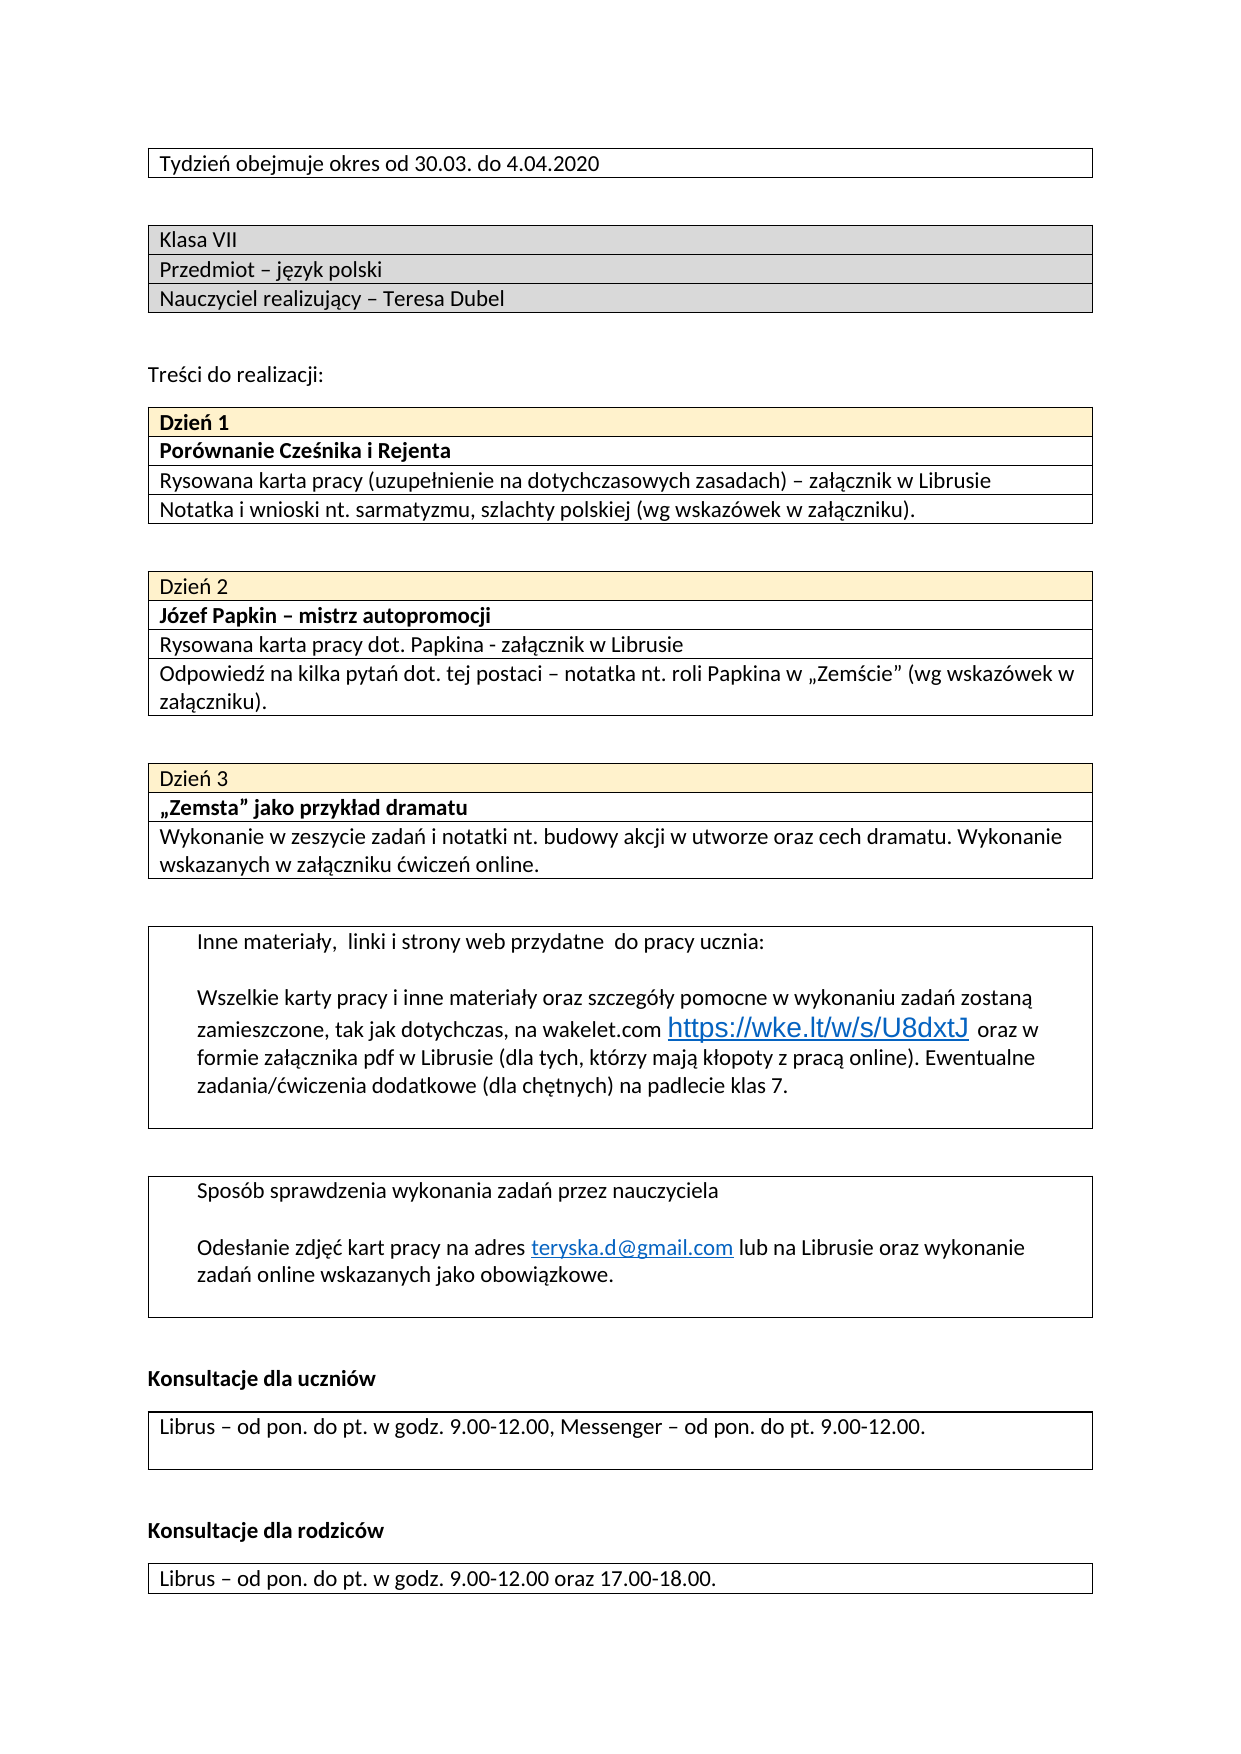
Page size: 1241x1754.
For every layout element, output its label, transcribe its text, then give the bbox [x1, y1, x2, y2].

table_cell „Zemsta” jako przykład dramatu [149, 793, 1092, 821]
text Konsultacje dla uczniów [148, 1364, 1093, 1393]
table_header Dzień 2 [149, 572, 1092, 600]
table_header Tydzień obejmuje okres od 30.03. do 4.04.2020 [149, 149, 1092, 177]
text Konsultacje dla rodziców [148, 1516, 1093, 1544]
table_cell Rysowana karta pracy dot. Papkina - załącznik w Librusie [149, 630, 1092, 658]
table_cell Józef Papkin – mistrz autopromocji [149, 601, 1092, 629]
table_header Librus – od pon. do pt. w godz. 9.00-12.00, Messenger – od pon. do pt. 9.00-12.00. [149, 1413, 1092, 1468]
table_header Klasa VII [149, 226, 1092, 254]
table_header Dzień 3 [149, 764, 1092, 792]
table_cell Odpowiedź na kilka pytań dot. tej postaci – notatka nt. roli Papkina w „Zemście” (wg wskazówek w załączniku). [149, 659, 1092, 715]
table_header Dzień 1 [149, 408, 1092, 436]
table_cell Rysowana karta pracy (uzupełnienie na dotychczasowych zasadach) – załącznik w Librusie [149, 466, 1092, 494]
table_header Inne materiały, linki i strony web przydatne do pracy ucznia: Wszelkie karty pracy i inne materiały oraz szczegóły pomocne w wykonaniu zadań zostaną zamieszczone, tak jak dotychczas, na wakelet.com https://wke.lt/w/s/U8dxtJ oraz w formie załącznika pdf w Librusie (dla tych, którzy mają kłopoty z pracą online). Ewentualne zadania/ćwiczenia dodatkowe (dla chętnych) na padlecie klas 7. [149, 927, 1092, 1128]
text Treści do realizacji: [148, 360, 1093, 388]
table_cell Przedmiot – język polski [149, 255, 1092, 283]
table_cell Nauczyciel realizujący – Teresa Dubel [149, 284, 1092, 312]
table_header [149, 1564, 1092, 1592]
table_cell Notatka i wnioski nt. sarmatyzmu, szlachty polskiej (wg wskazówek w załączniku). [149, 495, 1092, 523]
table_cell Wykonanie w zeszycie zadań i notatki nt. budowy akcji w utworze oraz cech dramatu. Wykonanie wskazanych w załączniku ćwiczeń online. [149, 822, 1092, 878]
table_cell Porównanie Cześnika i Rejenta [149, 437, 1092, 465]
table_header Sposób sprawdzenia wykonania zadań przez nauczyciela Odesłanie zdjęć kart pracy na adres teryska.d@gmail.com lub na Librusie oraz wykonanie zadań online wskazanych jako obowiązkowe. [149, 1177, 1092, 1317]
